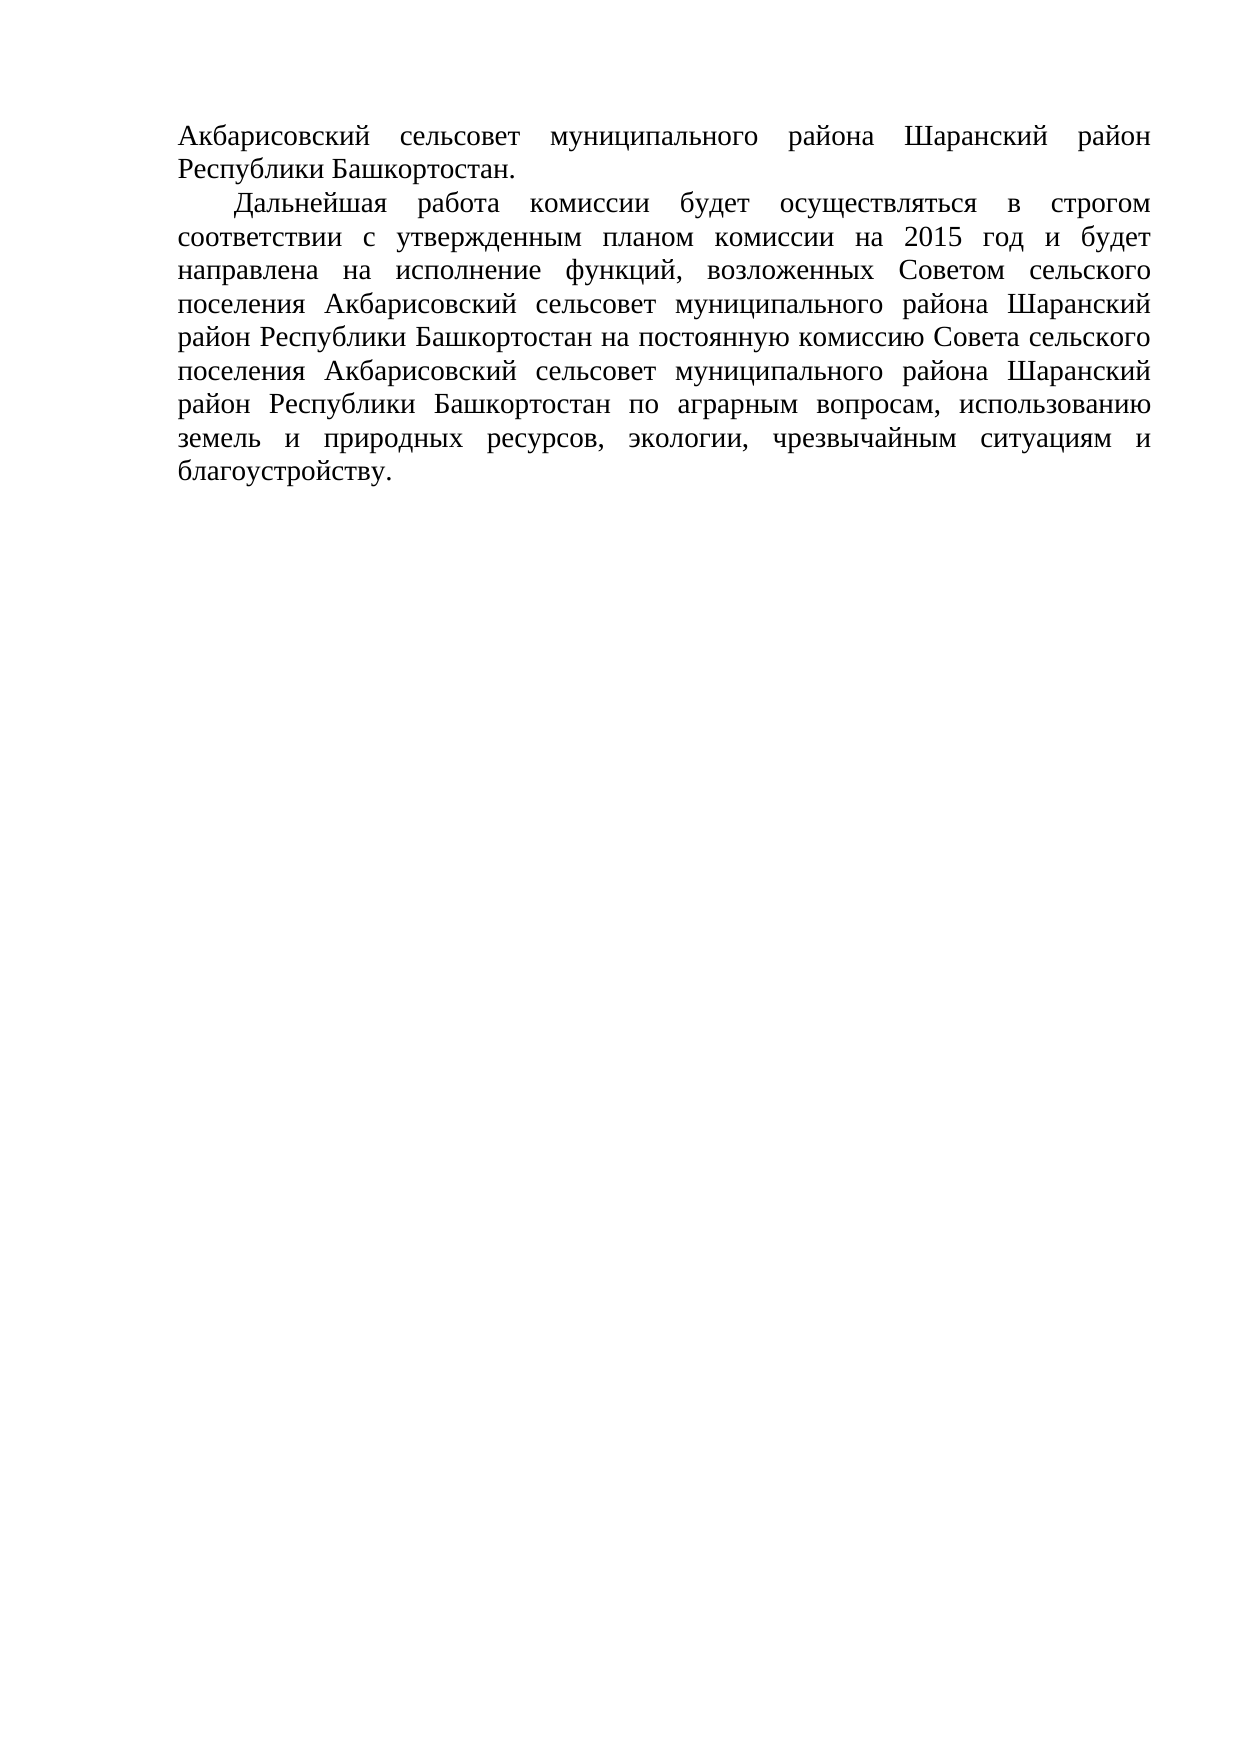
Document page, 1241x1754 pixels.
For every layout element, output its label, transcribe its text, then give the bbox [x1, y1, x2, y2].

text Дальнейшая работа комиссии будет осуществляться в строгом соответствии с утвержденным планом комиссии на 2015 год и будет направлена на исполнение функций, возложенных Советом сельского поселения Акбарисовский сельсовет муниципального района Шаранский район Республики Башкортостан на постоянную комиссию Совета сельского поселения Акбарисовский сельсовет муниципального района Шаранский район Республики Башкортостан по аграрным вопросам, использованию земель и природных ресурсов, экологии, чрезвычайным ситуациям и благоустройству. [177, 185, 1152, 487]
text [177, 118, 1152, 185]
